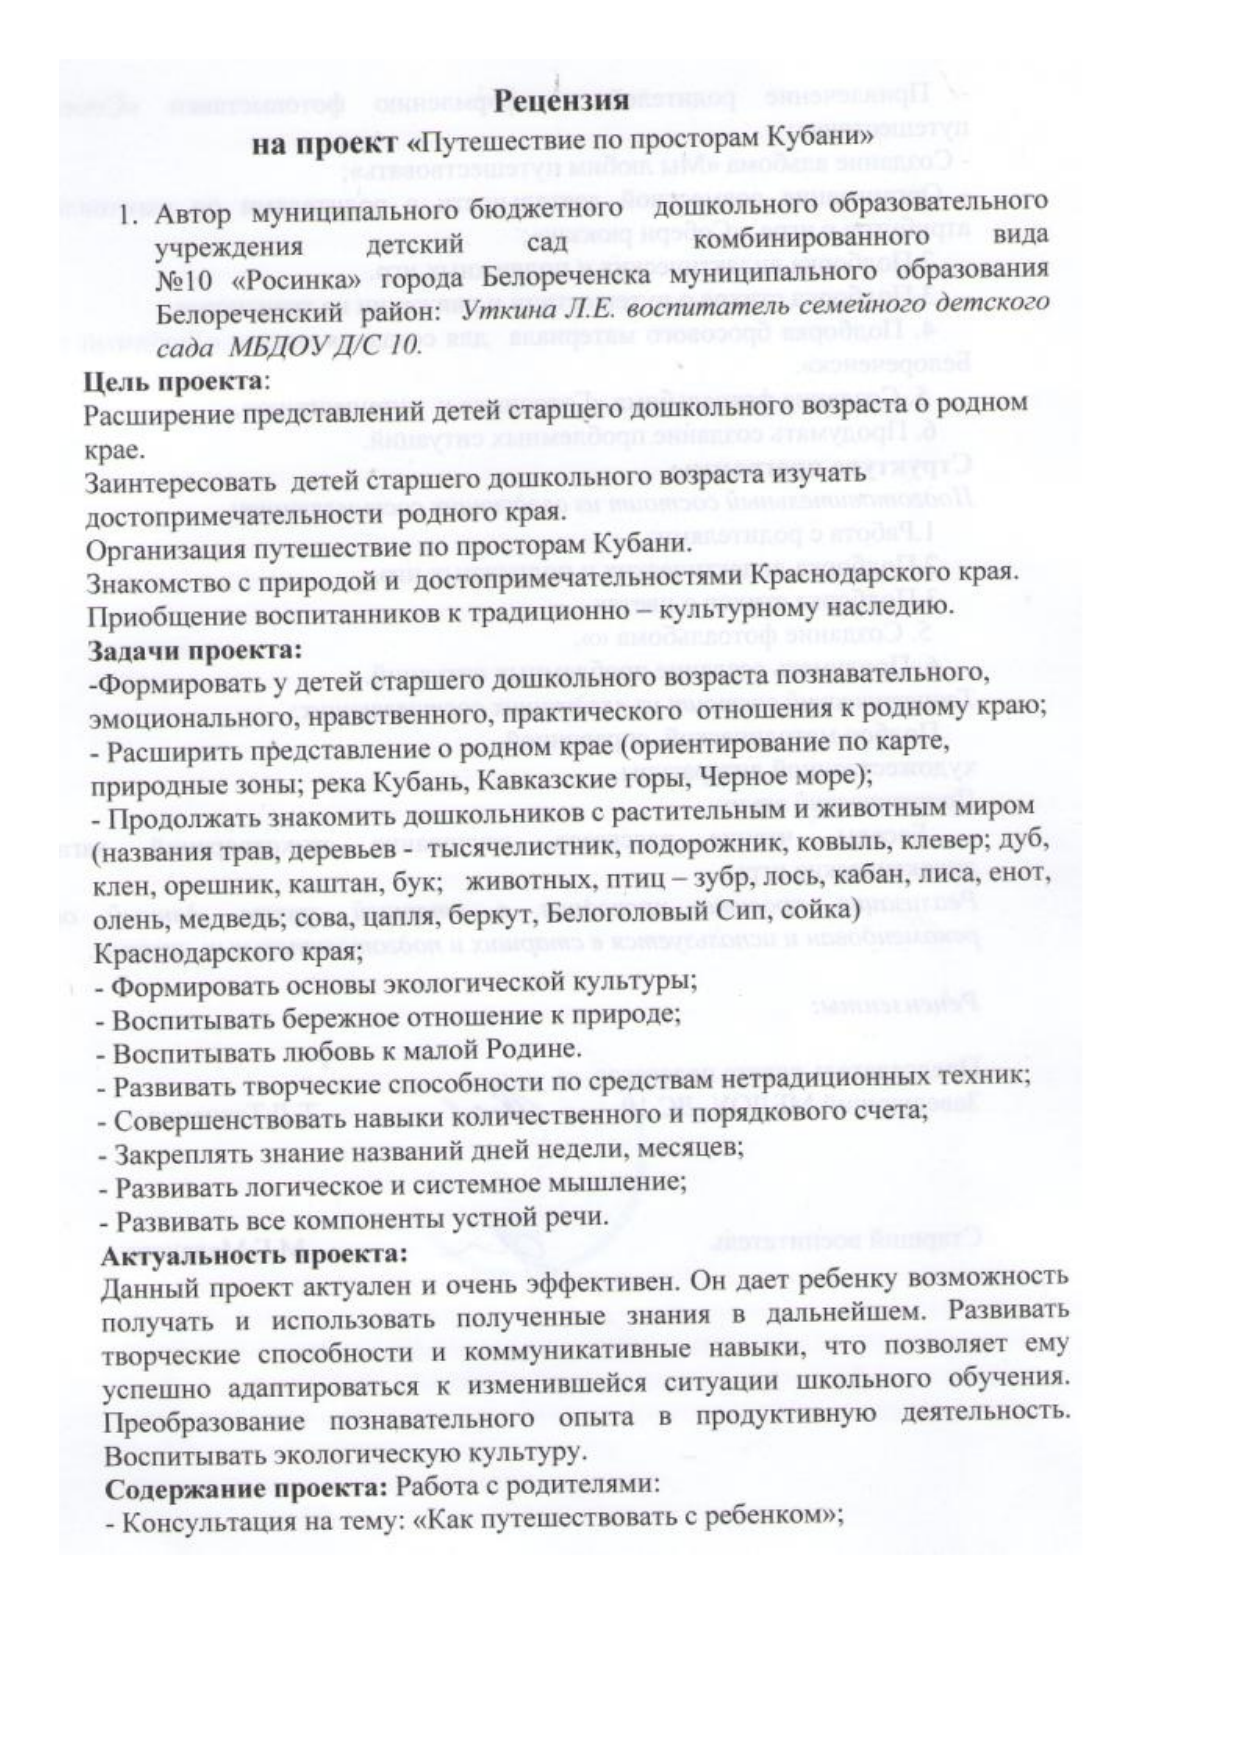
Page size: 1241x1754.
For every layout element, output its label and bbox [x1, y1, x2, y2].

picture [59, 59, 1083, 1555]
